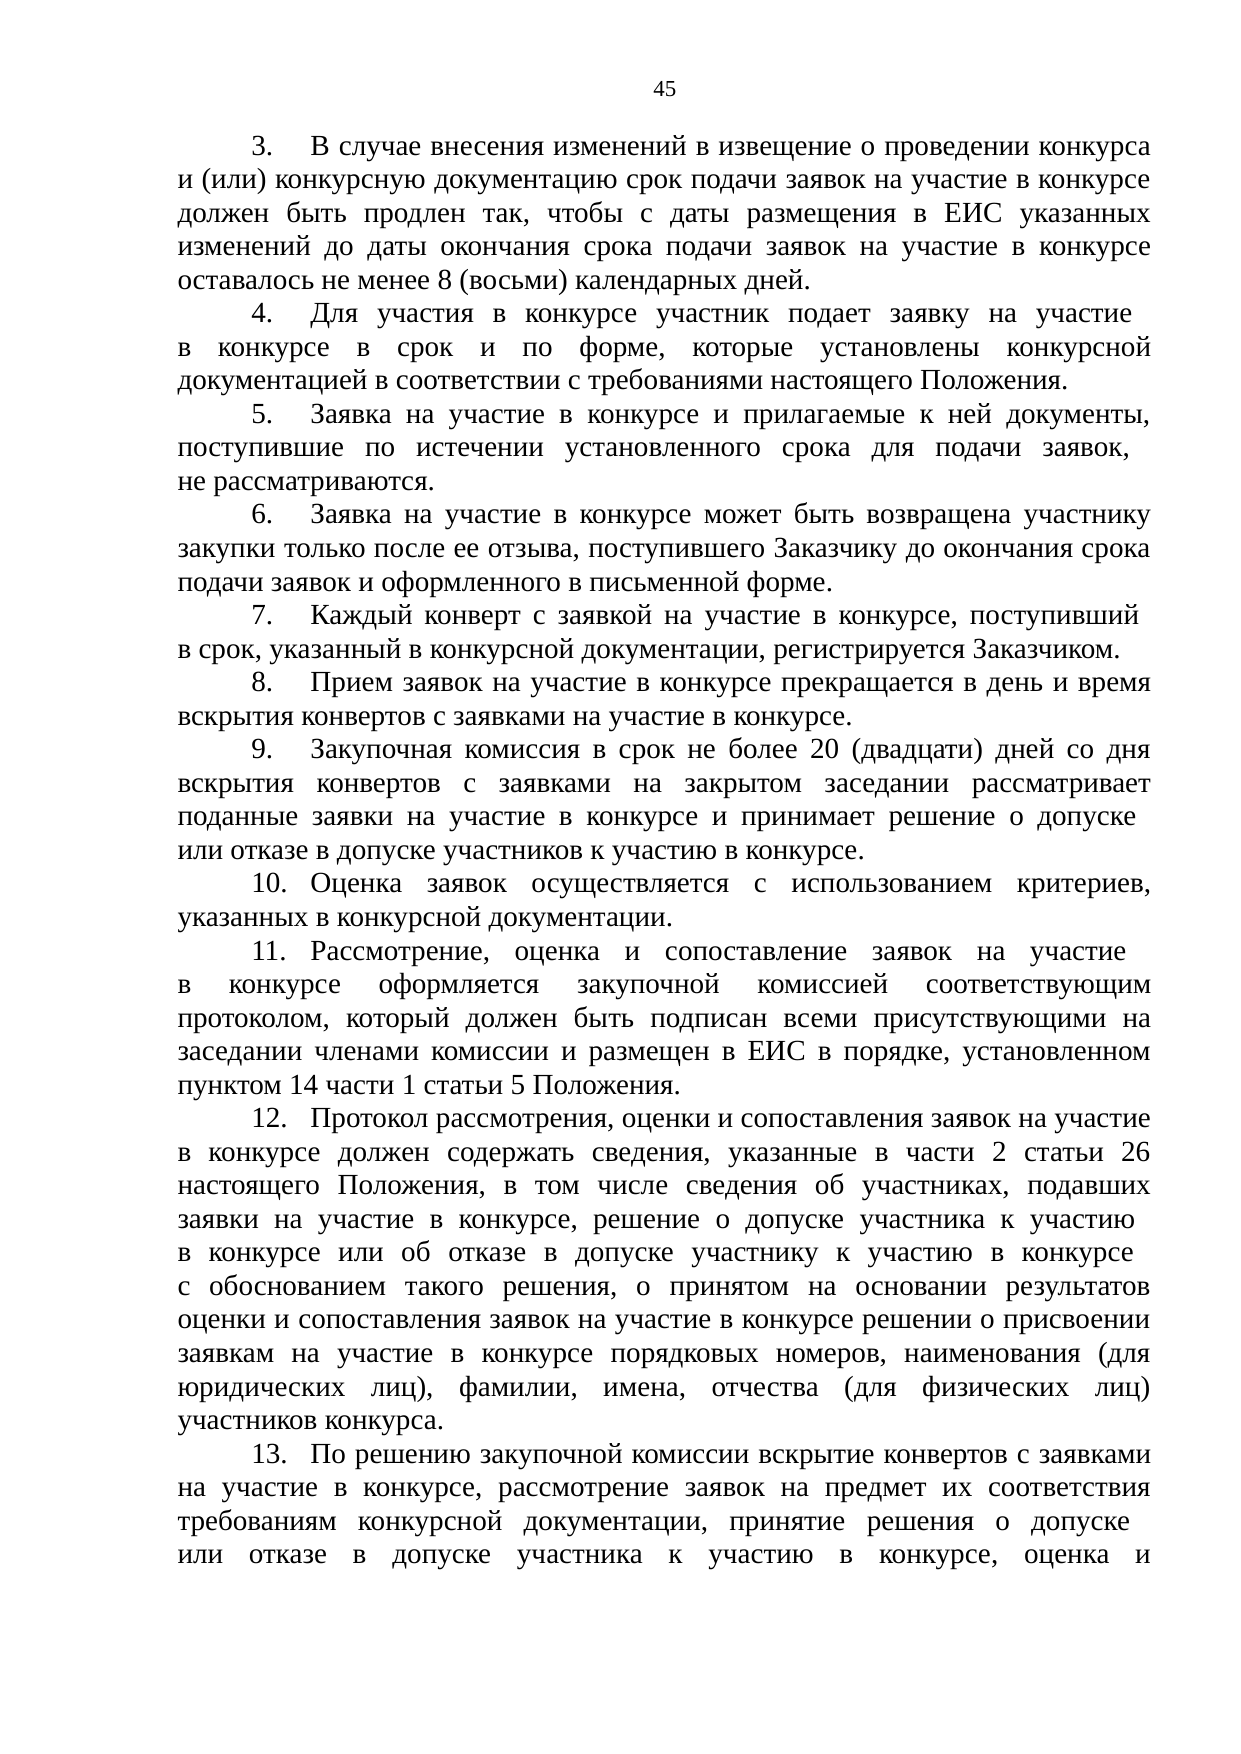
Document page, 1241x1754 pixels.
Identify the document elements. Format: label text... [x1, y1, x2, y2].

list Прием заявок на участие в конкурсе прекращается в день и время вскрытия конвертов с заявками на участие в конкурсе. [177, 664, 1152, 731]
list Протокол рассмотрения, оценки и сопоставления заявок на участие в конкурсе должен содержать сведения, указанные в части 2 статьи 26 настоящего Положения, в том числе сведения об участниках, подавших заявки на участие в конкурсе, решение о допуске участника к участию в конкурсе или об отказе в допуске участнику к участию в конкурсе с обоснованием такого решения, о принятом на основании результатов оценки и сопоставления заявок на участие в конкурсе решении о присвоении заявкам на участие в конкурсе порядковых номеров, наименования (для юридических лиц), фамилии, имена, отчества (для физических лиц) участников конкурса. [177, 1100, 1152, 1436]
list Заявка на участие в конкурсе и прилагаемые к ней документы, поступившие по истечении установленного срока для подачи заявок, не рассматриваются. [177, 396, 1152, 497]
list Для участия в конкурсе участник подает заявку на участие в конкурсе в срок и по форме, которые установлены конкурсной документацией в соответствии с требованиями настоящего Положения. [177, 295, 1152, 396]
list Заявка на участие в конкурсе может быть возвращена участнику закупки только после ее отзыва, поступившего Заказчику до окончания срока подачи заявок и оформленного в письменной форме. [177, 497, 1152, 597]
list Закупочная комиссия в срок не более 20 (двадцати) дней со дня вскрытия конвертов с заявками на закрытом заседании рассматривает поданные заявки на участие в конкурсе и принимает решение о допуске или отказе в допуске участников к участию в конкурсе. [177, 731, 1152, 866]
list Рассмотрение, оценка и сопоставление заявок на участие в конкурсе оформляется закупочной комиссией соответствующим протоколом, который должен быть подписан всеми присутствующими на заседании членами комиссии и размещен в ЕИС в порядке, установленном пунктом 14 части 1 статьи 5 Положения. [177, 933, 1152, 1100]
list В случае внесения изменений в извещение о проведении конкурса и (или) конкурсную документацию срок подачи заявок на участие в конкурсе должен быть продлен так, чтобы с даты размещения в ЕИС указанных изменений до даты окончания срока подачи заявок на участие в конкурсе оставалось не менее 8 (восьми) календарных дней. [177, 128, 1152, 295]
list Каждый конверт с заявкой на участие в конкурсе, поступивший в срок, указанный в конкурсной документации, регистрируется Заказчиком. [177, 597, 1152, 664]
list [177, 1436, 1152, 1570]
list Оценка заявок осуществляется с использованием критериев, указанных в конкурсной документации. [177, 866, 1152, 933]
